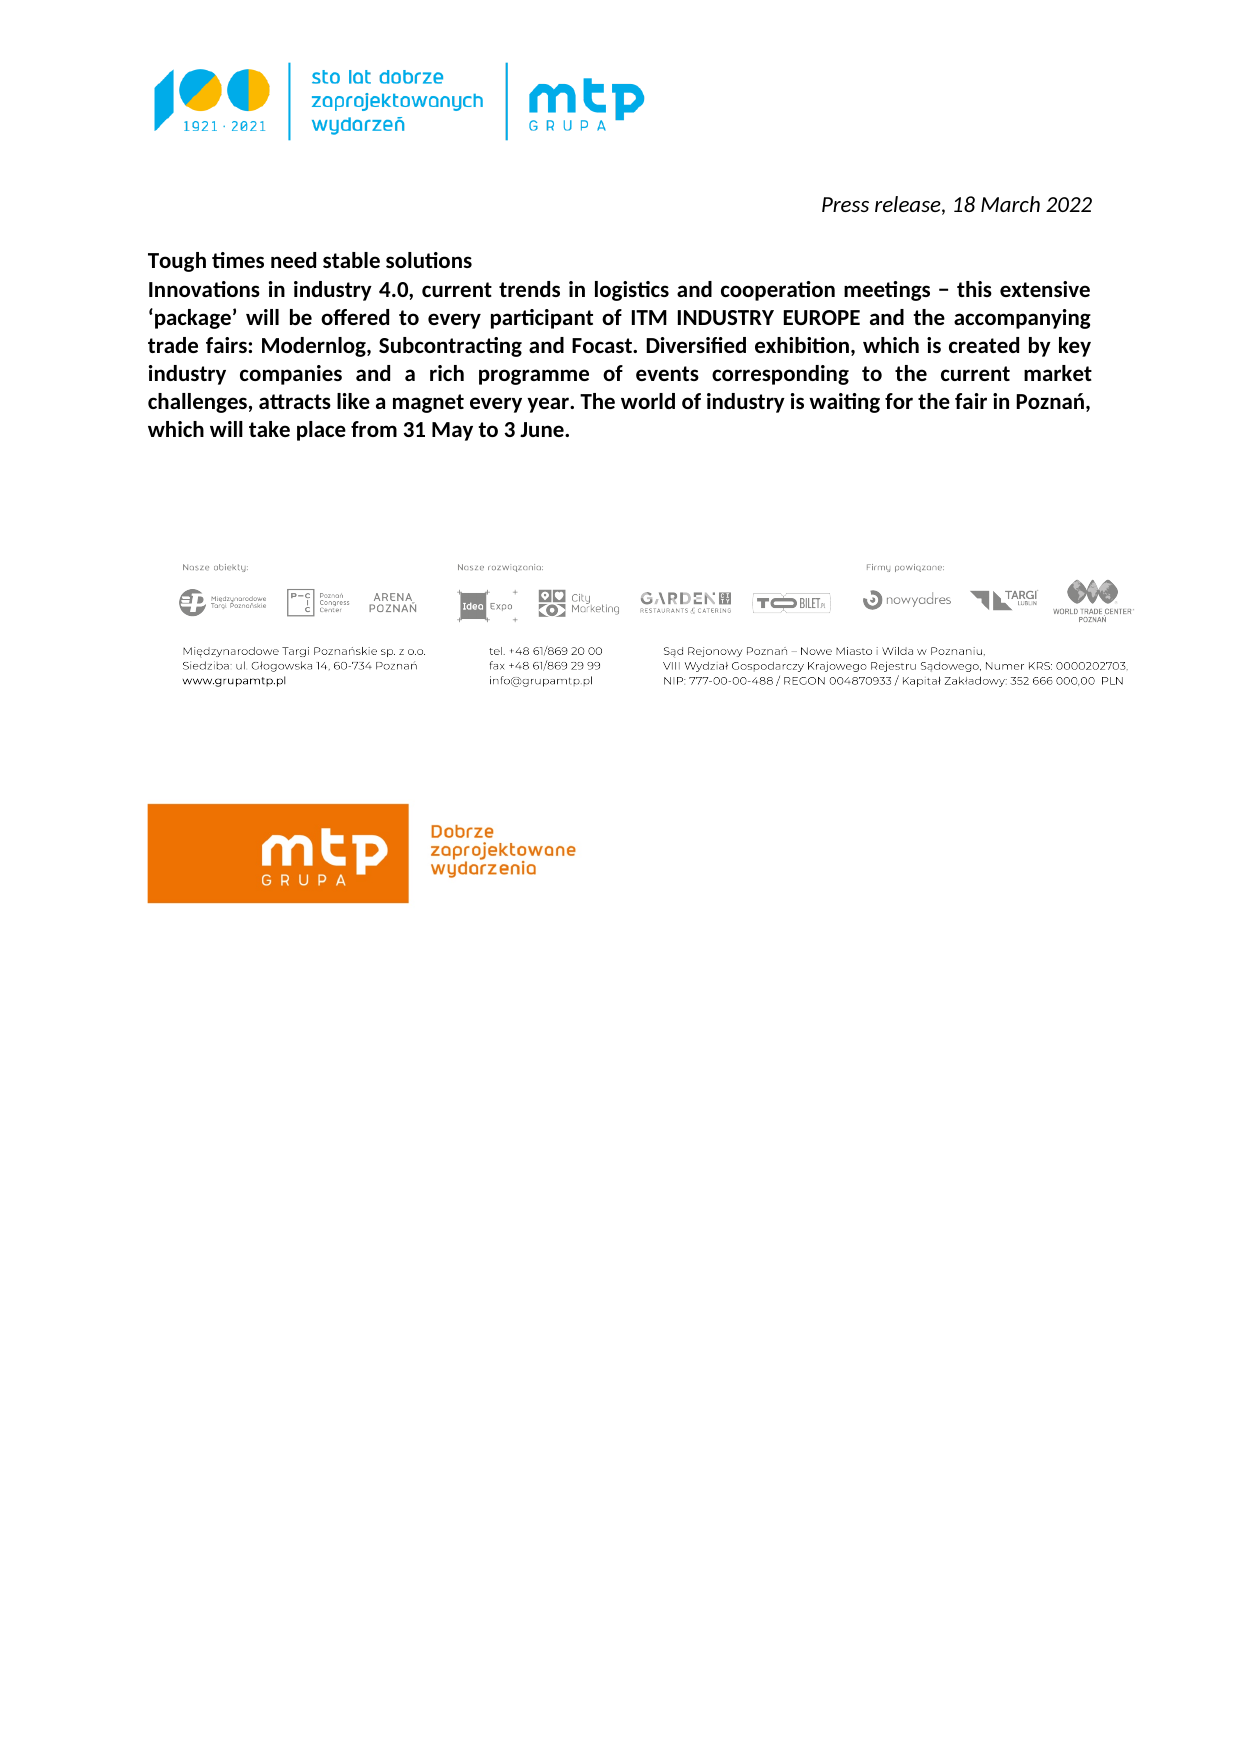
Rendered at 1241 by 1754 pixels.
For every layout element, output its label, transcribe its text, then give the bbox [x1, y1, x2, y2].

picture [147, 536, 1161, 721]
picture [147, 23, 669, 191]
picture [147, 749, 1093, 1754]
text Tough times need stable solutions [148, 247, 1092, 275]
text Press release, 18 March 2022 [148, 191, 1092, 219]
text Innovations in industry 4.0, current trends in logistics and cooperation meetings − this extensive ‘package’ will be offered to every participant of ITM INDUSTRY EUROPE and the accompanying trade fairs: Modernlog, Subcontracting and Focast. Diversified exhibition, which is created by key industry companies and a rich programme of events corresponding to the current market challenges, attracts like a magnet every year. The world of industry is waiting for the fair in Poznań, which will take place from 31 May to 3 June. [148, 275, 1092, 443]
